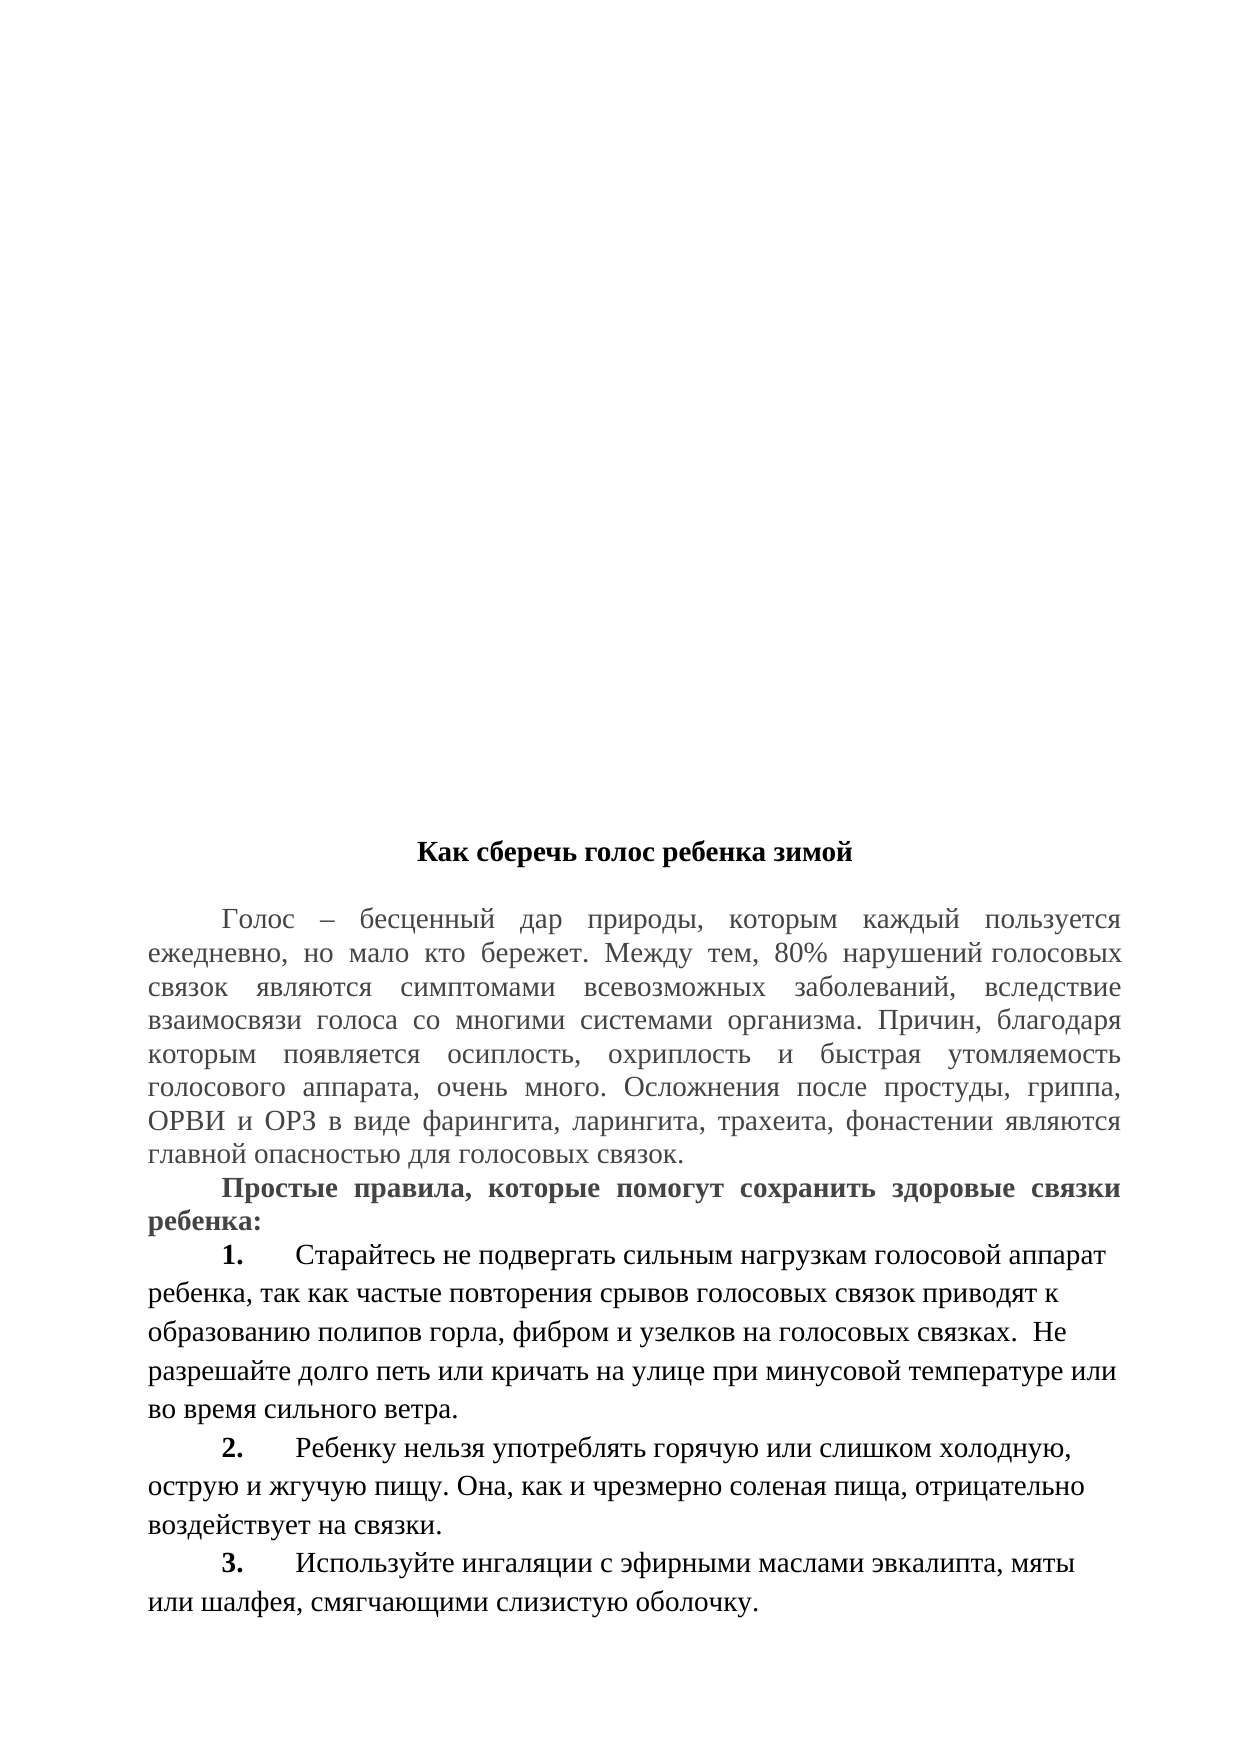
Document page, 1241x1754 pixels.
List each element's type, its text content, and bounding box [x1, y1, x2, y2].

list Ребенку нельзя употреблять горячую или слишком холодную, острую и жгучую пищу. Она, как и чрезмерно соленая пища, отрицательно воздействует на связки. [148, 1430, 1122, 1540]
text Как сберечь голос ребенка зимой [148, 831, 1122, 868]
text Простые правила, которые помогут сохранить здоровые связки ребенка: [148, 1170, 1122, 1237]
text Голос – бесценный дар природы, которым каждый пользуется ежедневно, но мало кто бережет. Между тем, 80% нарушений голосовых связок являются симптомами всевозможных заболеваний, вследствие взаимосвязи голоса со многими системами организма. Причин, благодаря которым появляется осиплость, охриплость и быстрая утомляемость голосового аппарата, очень много. Осложнения после простуды, гриппа, ОРВИ и ОРЗ в виде фарингита, ларингита, трахеита, фонастении являются главной опасностью для голосовых связок. [148, 902, 1122, 1170]
list Используйте ингаляции с эфирными маслами эвкалипта, мяты или шалфея, смягчающими слизистую оболочку. [148, 1545, 1122, 1617]
list Старайтесь не подвергать сильным нагрузкам голосовой аппарат ребенка, так как частые повторения срывов голосовых связок приводят к образованию полипов горла, фибром и узелков на голосовых связках. Не разрешайте долго петь или кричать на улице при минусовой температуре или во время сильного ветра. [148, 1237, 1122, 1425]
